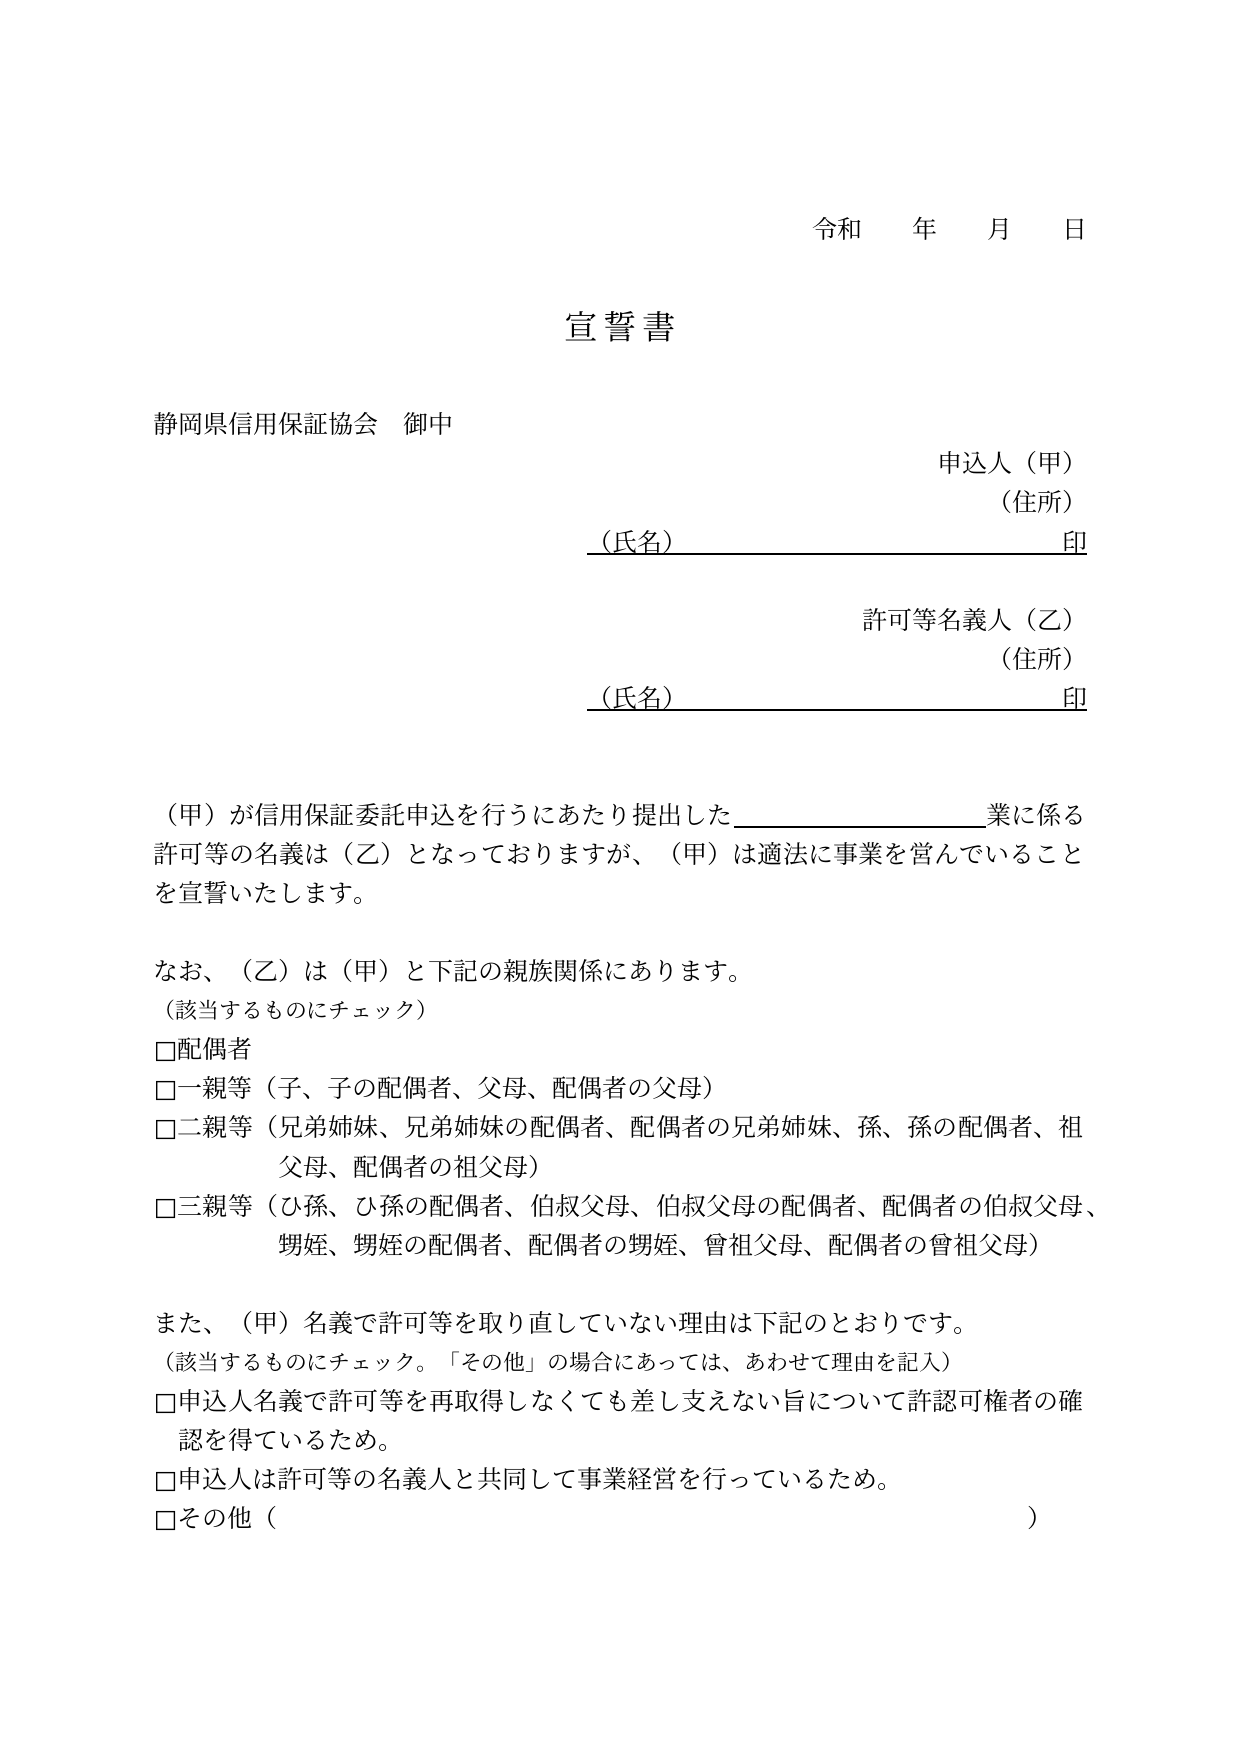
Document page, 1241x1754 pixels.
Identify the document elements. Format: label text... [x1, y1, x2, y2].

text 申込人（甲） [153, 442, 1087, 482]
text （氏名） 印 [153, 521, 1087, 560]
text 令和 年 月 日 [153, 208, 1087, 247]
text □一親等（子、子の配偶者、父母、配偶者の父母） [153, 1067, 1087, 1107]
text （住所） [153, 638, 1087, 677]
text □その他（ ） [153, 1497, 1087, 1536]
text また、（甲）名義で許可等を取り直していない理由は下記のとおりです。 [153, 1302, 1087, 1341]
text 静岡県信用保証協会 御中 [153, 403, 1087, 442]
text （住所） [153, 482, 1087, 521]
text 宣誓書 [153, 286, 1087, 364]
text □申込人名義で許可等を再取得しなくても差し支えない旨について許認可権者の確認を得ているため。 [153, 1380, 1087, 1458]
text （甲）が信用保証委託申込を行うにあたり提出した 業に係る許可等の名義は（乙）となっておりますが、（甲）は適法に事業を営んでいることを宣誓いたします。 [153, 794, 1087, 911]
text （氏名） 印 [153, 677, 1087, 716]
text □二親等（兄弟姉妹、兄弟姉妹の配偶者、配偶者の兄弟姉妹、孫、孫の配偶者、祖父母、配偶者の祖父母） [153, 1107, 1087, 1185]
text なお、（乙）は（甲）と下記の親族関係にあります。 [153, 950, 1087, 989]
text （該当するものにチェック） [153, 989, 1087, 1028]
text □配偶者 [153, 1028, 1087, 1067]
text □三親等（ひ孫、ひ孫の配偶者、伯叔父母、伯叔父母の配偶者、配偶者の伯叔父母、甥姪、甥姪の配偶者、配偶者の甥姪、曾祖父母、配偶者の曾祖父母） [153, 1185, 1087, 1263]
text 許可等名義人（乙） [153, 599, 1087, 638]
text □申込人は許可等の名義人と共同して事業経営を行っているため。 [153, 1458, 1087, 1497]
text （該当するものにチェック。「その他」の場合にあっては、あわせて理由を記入） [153, 1341, 1087, 1380]
